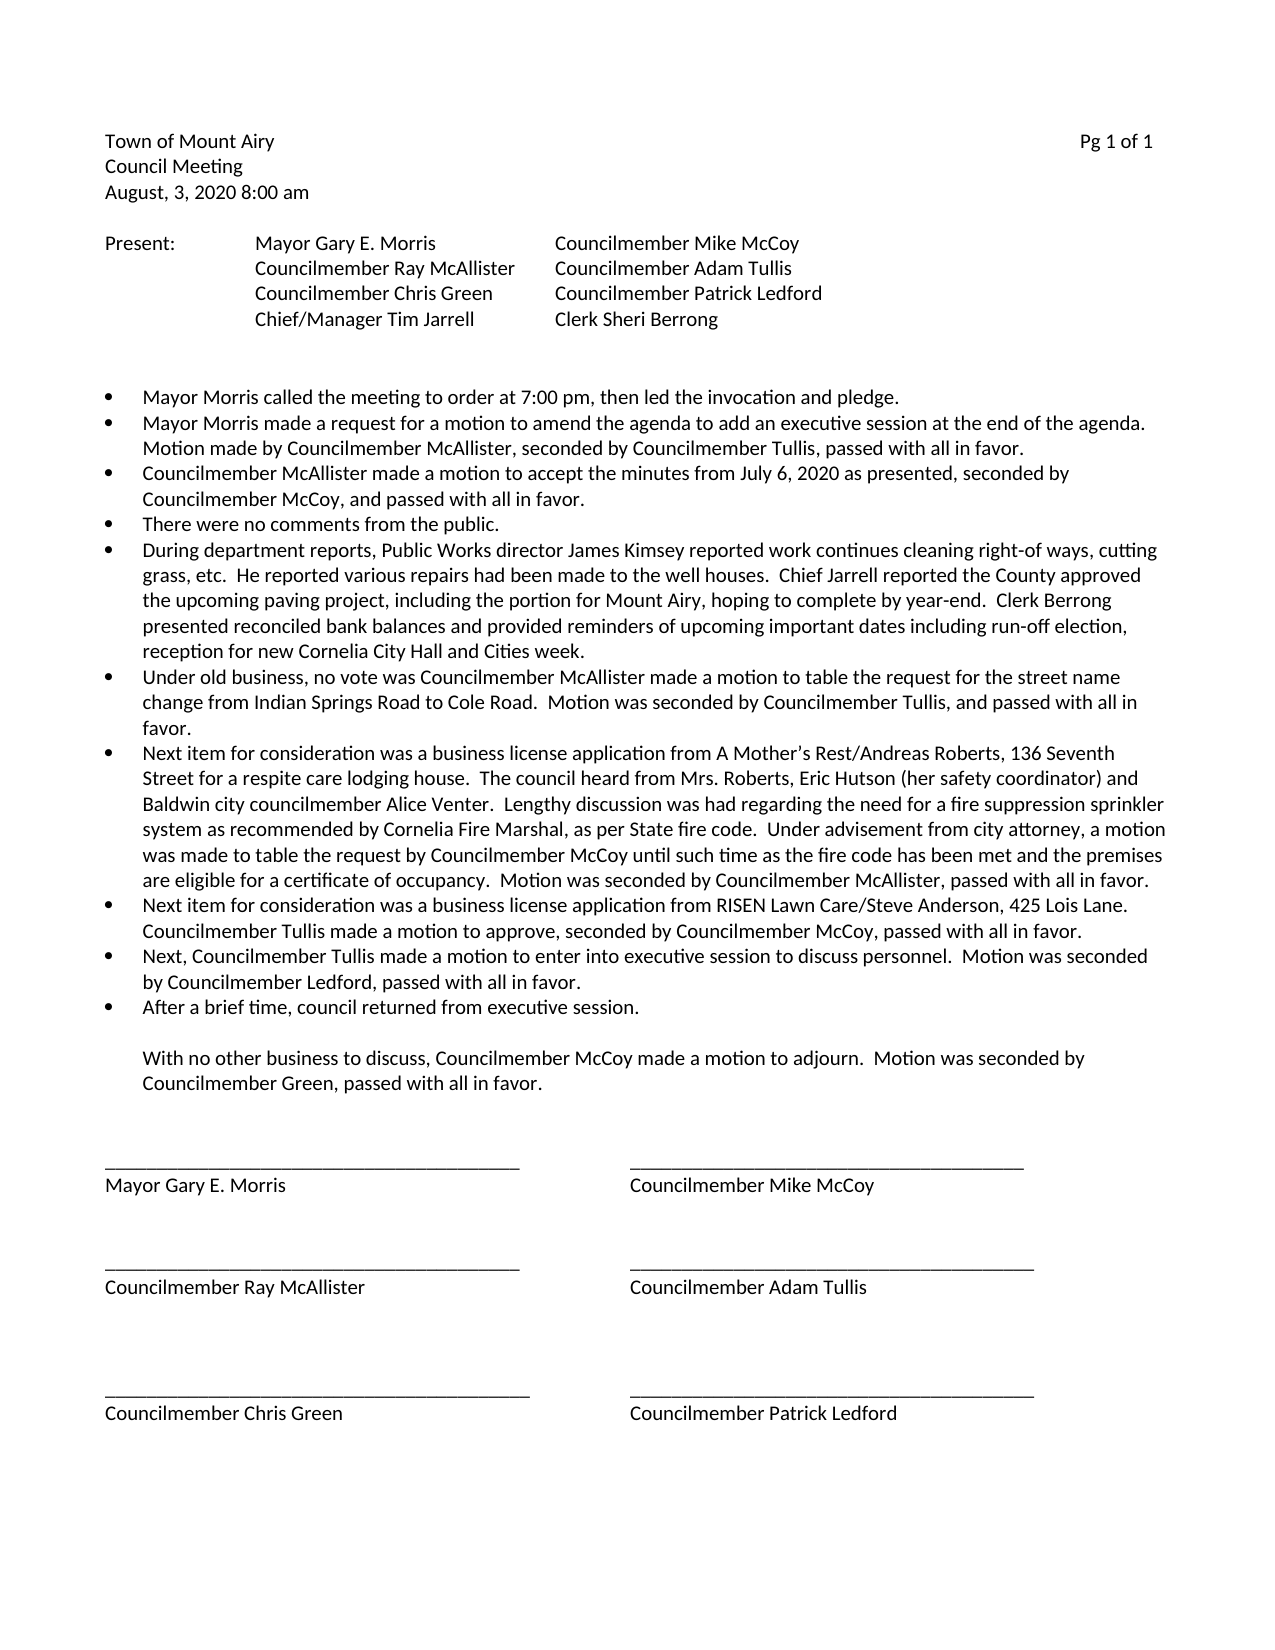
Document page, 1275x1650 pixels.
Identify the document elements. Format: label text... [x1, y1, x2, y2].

list Next item for consideration was a business license application from RISEN Lawn Care/Steve Anderson, 425 Lois Lane. Councilmember Tullis made a motion to approve, seconded by Councilmember McCoy, passed with all in favor. [105, 893, 1170, 943]
text Councilmember Ray McAllister Councilmember Adam Tullis [105, 255, 1170, 281]
list With no other business to discuss, Councilmember McCoy made a motion to adjourn. Motion was seconded by Councilmember Green, passed with all in favor. [142, 1045, 1170, 1096]
text ________________________________________ ______________________________________ [105, 1147, 1170, 1172]
text Chief/Manager Tim Jarrell Clerk Sheri Berrong [180, 306, 1170, 331]
list There were no comments from the public. [105, 511, 1170, 537]
text ________________________________________ _______________________________________ [105, 1248, 1170, 1274]
list Next, Councilmember Tullis made a motion to enter into executive session to discuss personnel. Motion was seconded by Councilmember Ledford, passed with all in favor. [105, 943, 1170, 994]
text Councilmember Chris Green Councilmember Patrick Ledford [105, 281, 1170, 306]
list Mayor Morris called the meeting to order at 7:00 pm, then led the invocation and pledge. [105, 384, 1170, 410]
text _________________________________________ _______________________________________ [105, 1375, 1170, 1401]
list During department reports, Public Works director James Kimsey reported work continues cleaning right-of ways, cutting grass, etc. He reported various repairs had been made to the well houses. Chief Jarrell reported the County approved the upcoming paving project, including the portion for Mount Airy, hoping to complete by year-end. Clerk Berrong presented reconciled bank balances and provided reminders of upcoming important dates including run-off election, reception for new Cornelia City Hall and Cities week. [105, 537, 1170, 664]
list After a brief time, council returned from executive session. [105, 994, 1170, 1020]
list Next item for consideration was a business license application from A Mother’s Rest/Andreas Roberts, 136 Seventh Street for a respite care lodging house. The council heard from Mrs. Roberts, Eric Hutson (her safety coordinator) and Baldwin city councilmember Alice Venter. Lengthy discussion was had regarding the need for a fire suppression sprinkler system as recommended by Cornelia Fire Marshal, as per State fire code. Under advisement from city attorney, a motion was made to table the request by Councilmember McCoy until such time as the fire code has been met and the premises are eligible for a certificate of occupancy. Motion was seconded by Councilmember McAllister, passed with all in favor. [105, 740, 1170, 893]
list Mayor Morris made a request for a motion to amend the agenda to add an executive session at the end of the agenda. Motion made by Councilmember McAllister, seconded by Councilmember Tullis, passed with all in favor. [105, 410, 1170, 461]
text Councilmember Ray McAllister Councilmember Adam Tullis [105, 1274, 1170, 1299]
text Mayor Gary E. Morris Councilmember Mike McCoy [105, 1172, 1170, 1198]
text August, 3, 2020 8:00 am [105, 179, 1170, 204]
list Under old business, no vote was Councilmember McAllister made a motion to table the request for the street name change from Indian Springs Road to Cole Road. Motion was seconded by Councilmember Tullis, and passed with all in favor. [105, 664, 1170, 740]
list Councilmember McAllister made a motion to accept the minutes from July 6, 2020 as presented, seconded by Councilmember McCoy, and passed with all in favor. [105, 461, 1170, 511]
text Present: Mayor Gary E. Morris Councilmember Mike McCoy [105, 230, 1170, 255]
text Councilmember Chris Green Councilmember Patrick Ledford [105, 1401, 1170, 1426]
text Town of Mount Airy Pg 1 of 1 [105, 128, 1170, 153]
text Council Meeting [105, 153, 1170, 179]
